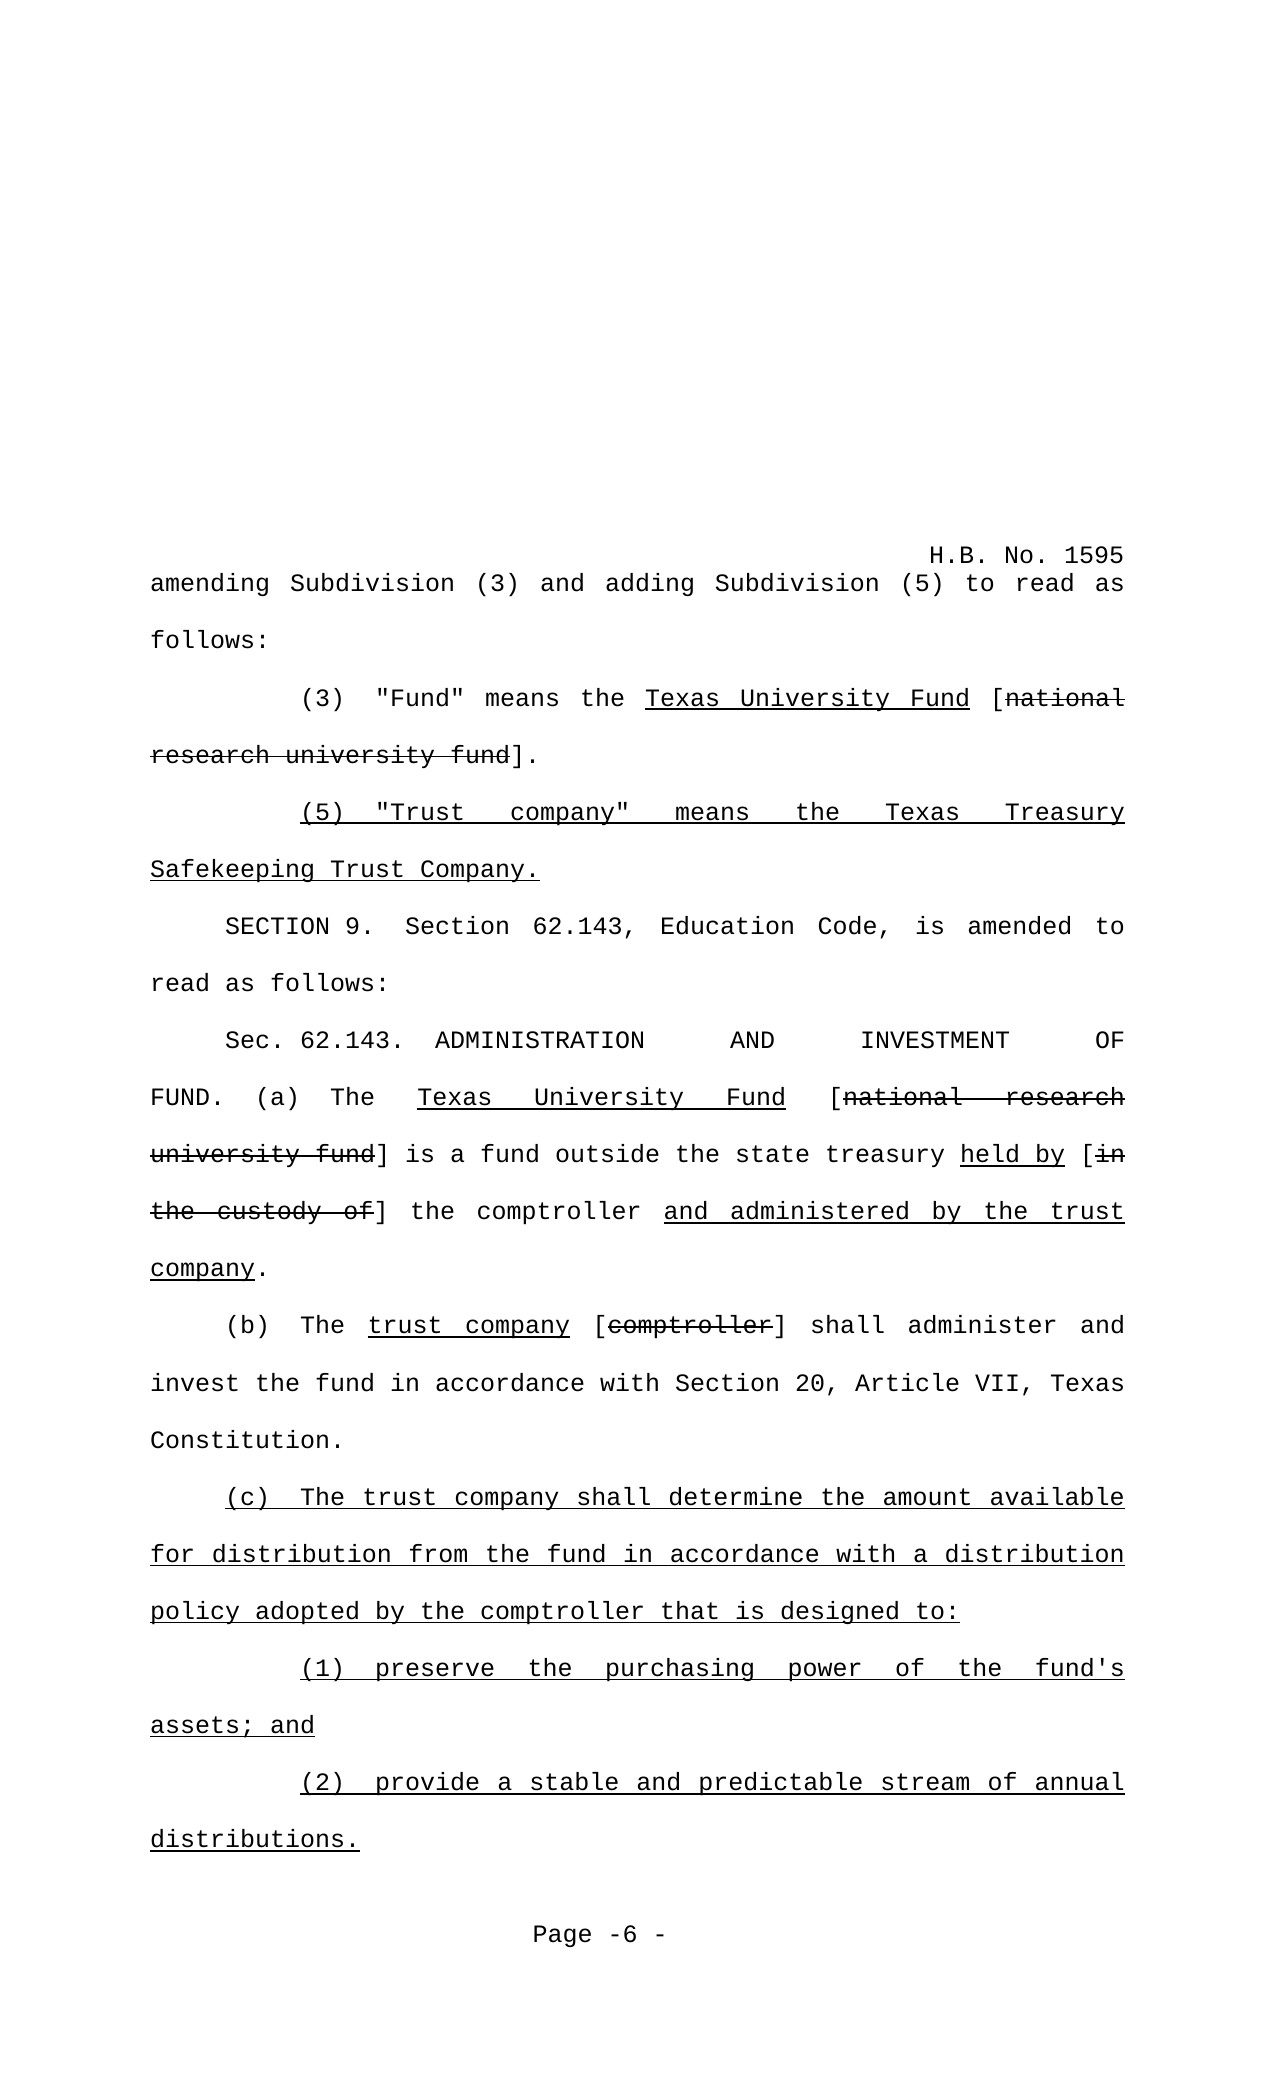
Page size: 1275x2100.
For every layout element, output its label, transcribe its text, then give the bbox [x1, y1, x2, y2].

text (b) The trust company [comptroller] shall administer and invest the fund in accordance with Section 20, Article VII, Texas Constitution. [150, 1313, 1125, 1456]
text (1) preserve the purchasing power of the fund's assets; and [150, 1655, 1125, 1741]
text (3) "Fund" means the Texas University Fund [national research university fund]. [150, 685, 1125, 771]
text SECTION 9. Section 62.143, Education Code, is amended to read as follows: [150, 913, 1125, 999]
text (c) The trust company shall determine the amount available for distribution from the fund in accordance with a distribution policy adopted by the comptroller that is designed to: [150, 1566, 1125, 1627]
text (5) "Trust company" means the Texas Treasury Safekeeping Trust Company. [150, 799, 1125, 885]
text Sec. 62.143. ADMINISTRATION AND INVESTMENT OF FUND. (a) The Texas University Fund [national research university fund] is a fund outside the state treasury held by [in the custody of] the comptroller and administered by the trust company. [150, 1027, 1125, 1284]
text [150, 571, 1125, 656]
text (c) The trust company shall determine the amount available for distribution from the fund in accordance with a distribution policy adopted by the comptroller that is designed to: [150, 1484, 1125, 1565]
text (2) provide a stable and predictable stream of annual distributions. [150, 1769, 1125, 1855]
